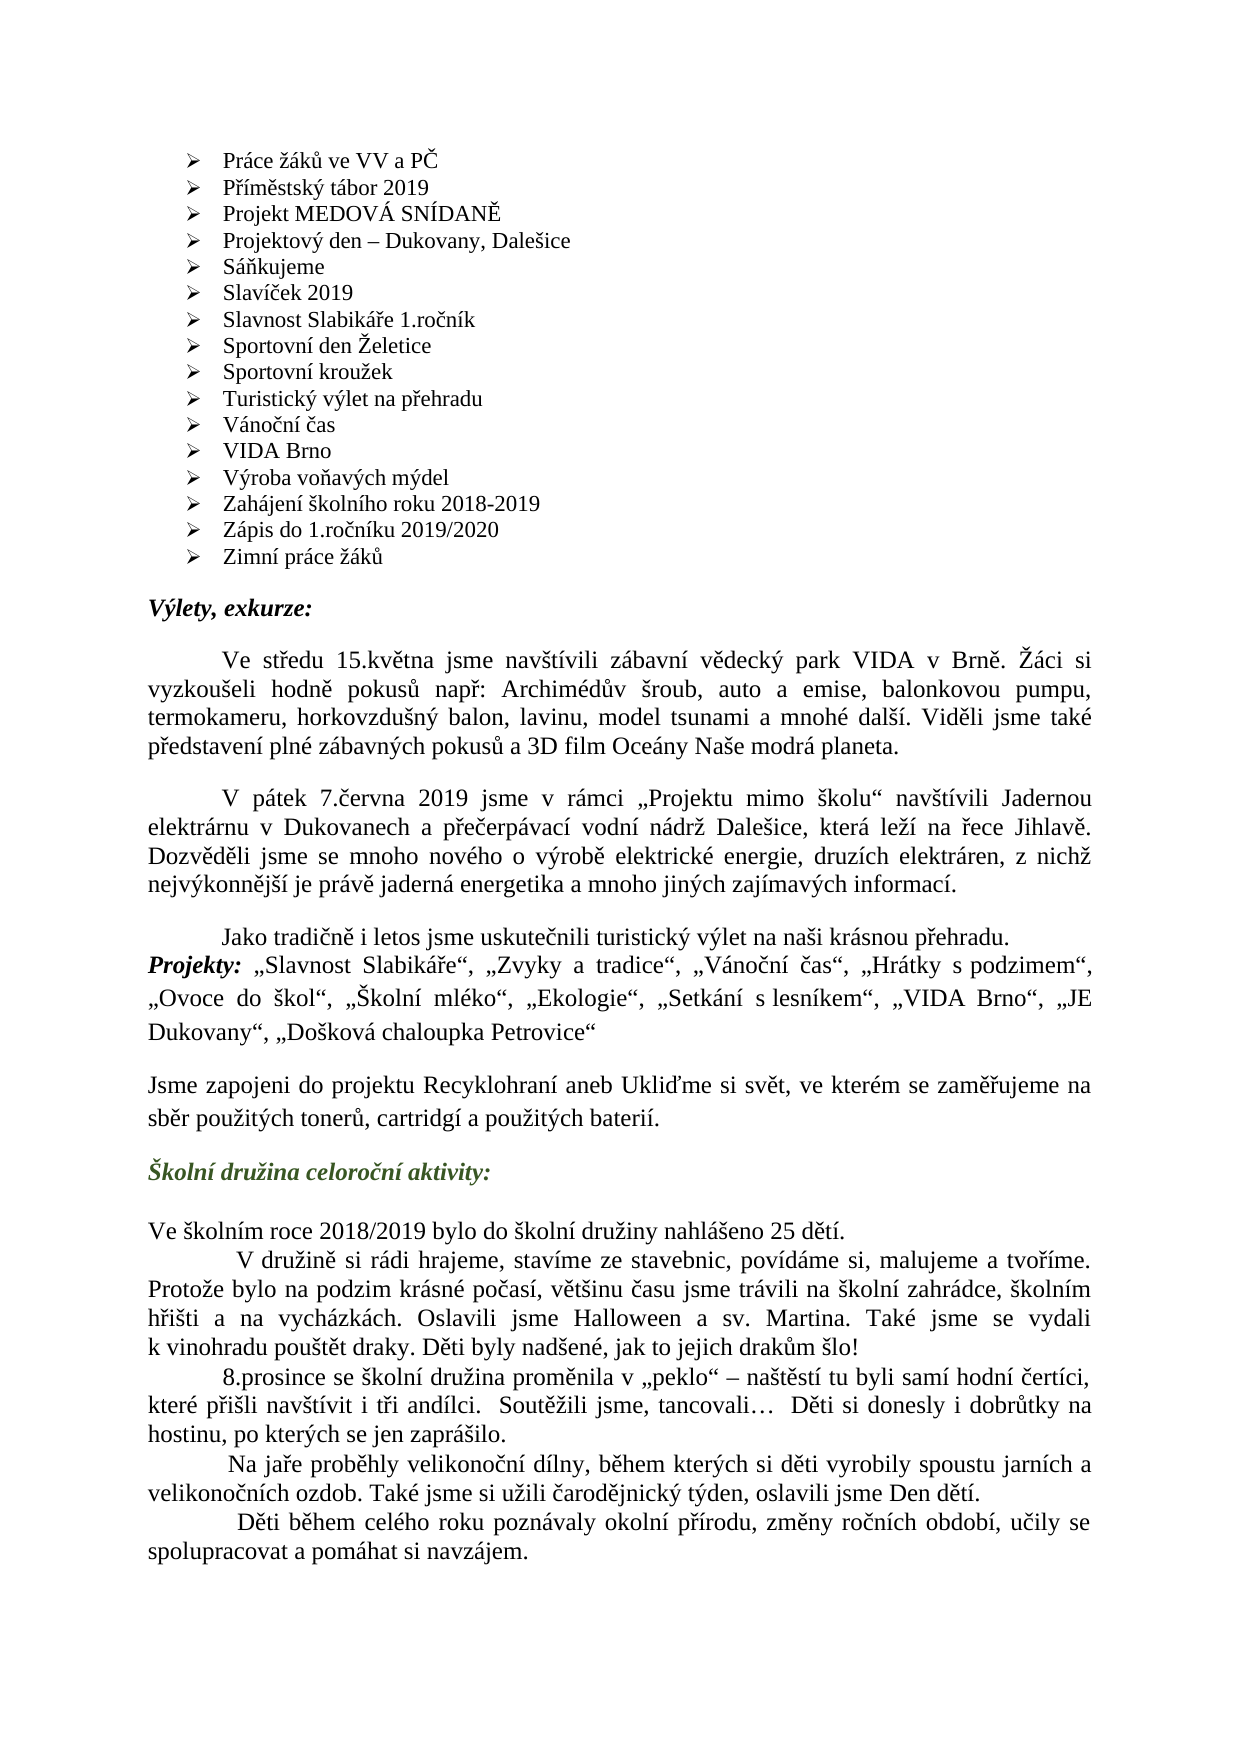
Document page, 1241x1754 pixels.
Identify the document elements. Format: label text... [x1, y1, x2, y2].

text Jako tradičně i letos jsme uskutečnili turistický výlet na naši krásnou přehradu. [148, 922, 1093, 951]
text Projekty: „Slavnost Slabikáře“, „Zvyky a tradice“, „Vánoční čas“, „Hrátky s podzimem“, „Ovoce do škol“, „Školní mléko“, „Ekologie“, „Setkání s lesníkem“, „VIDA Brno“, „JE Dukovany“, „Došková chaloupka Petrovice“ [148, 951, 1093, 1045]
list Slavnost Slabikáře 1.ročník [185, 306, 1093, 332]
list Zahájení školního roku 2018-2019 [185, 490, 1093, 517]
list Vánoční čas [185, 411, 1093, 437]
text Ve školním roce 2018/2019 bylo do školní družiny nahlášeno 25 dětí. [148, 1216, 1093, 1244]
list Sportovní den Želetice [185, 332, 1093, 358]
text Výlety, exkurze: [148, 593, 1093, 621]
list Práce žáků ve VV a PČ [185, 148, 1093, 174]
list Turistický výlet na přehradu [185, 385, 1093, 411]
list Projekt MEDOVÁ SNÍDANĚ [185, 200, 1093, 227]
list Výroba voňavých mýdel [185, 464, 1093, 490]
text Ve středu 15.května jsme navštívili zábavní vědecký park VIDA v Brně. Žáci si vyzkoušeli hodně pokusů např: Archimédův šroub, auto a emise, balonkovou pumpu, termokameru, horkovzdušný balon, lavinu, model tsunami a mnohé další. Viděli jsme také představení plné zábavných pokusů a 3D film Oceány Naše modrá planeta. [148, 645, 1093, 760]
text 8.prosince se školní družina proměnila v „peklo“ – naštěstí tu byli samí hodní čertíci, které přišli navštívit i tři andílci. Soutěžili jsme, tancovali… Děti si donesly i dobrůtky na hostinu, po kterých se jen zaprášilo. [148, 1362, 1093, 1448]
text Jsme zapojeni do projektu Recyklohraní aneb Ukliďme si svět, ve kterém se zaměřujeme na sběr použitých tonerů, cartridgí a použitých baterií. [148, 1070, 1093, 1132]
text Děti během celého roku poznávaly okolní přírodu, změny ročních období, učily se spolupracovat a pomáhat si navzájem. [148, 1507, 1093, 1565]
list VIDA Brno [185, 437, 1093, 464]
text V družině si rádi hrajeme, stavíme ze stavebnic, povídáme si, malujeme a tvoříme. Protože bylo na podzim krásné počasí, většinu času jsme trávili na školní zahrádce, školním hřišti a na vycházkách. Oslavili jsme Halloween a sv. Martina. Také jsme se vydali k vinohradu pouštět draky. Děti byly nadšené, jak to jejich drakům šlo! [148, 1246, 1093, 1361]
list Projektový den – Dukovany, Dalešice [185, 227, 1093, 253]
list Slavíček 2019 [185, 279, 1093, 306]
list Sportovní kroužek [185, 358, 1093, 385]
list Zápis do 1.ročníku 2019/2020 [185, 517, 1093, 543]
text Školní družina celoroční aktivity: [148, 1157, 1093, 1186]
list Příměstský tábor 2019 [185, 174, 1093, 200]
list Zimní práce žáků [185, 543, 1093, 569]
text V pátek 7.června 2019 jsme v rámci „Projektu mimo školu“ navštívili Jadernou elektrárnu v Dukovanech a přečerpávací vodní nádrž Dalešice, která leží na řece Jihlavě. Dozvěděli jsme se mnoho nového o výrobě elektrické energie, druzích elektráren, z nichž nejvýkonnější je právě jaderná energetika a mnoho jiných zajímavých informací. [148, 783, 1093, 898]
list Sáňkujeme [185, 253, 1093, 279]
text Na jaře proběhly velikonoční dílny, během kterých si děti vyrobily spoustu jarních a velikonočních ozdob. Také jsme si užili čarodějnický týden, oslavili jsme Den dětí. [148, 1449, 1093, 1506]
